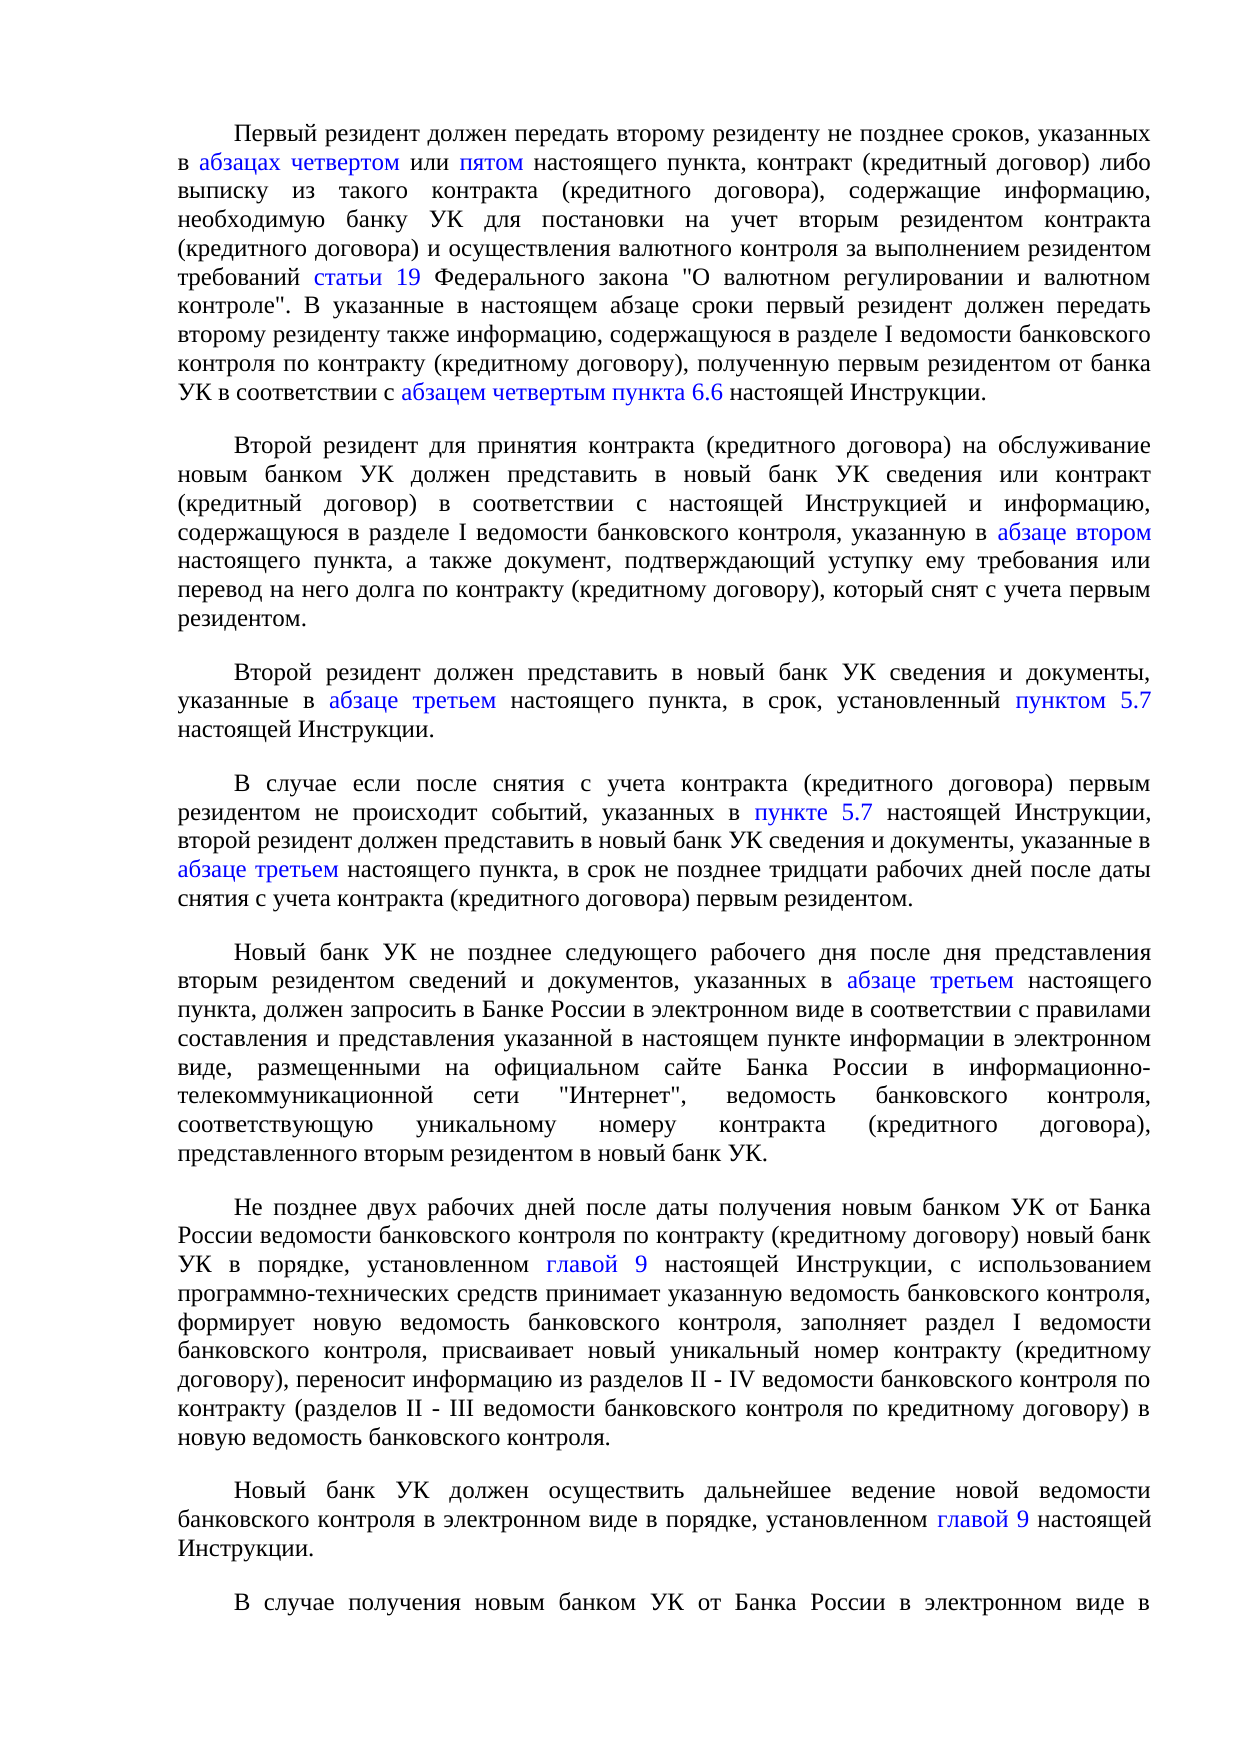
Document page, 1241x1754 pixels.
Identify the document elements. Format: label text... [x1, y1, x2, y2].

text Не позднее двух рабочих дней после даты получения новым банком УК от Банка России ведомости банковского контроля по контракту (кредитному договору) новый банк УК в порядке, установленном главой 9 настоящей Инструкции, с использованием программно-технических средств принимает указанную ведомость банковского контроля, формирует новую ведомость банковского контроля, заполняет раздел I ведомости банковского контроля, присваивает новый уникальный номер контракту (кредитному договору), переносит информацию из разделов II - IV ведомости банковского контроля по контракту (разделов II - III ведомости банковского контроля по кредитному договору) в новую ведомость банковского контроля. [177, 1192, 1152, 1451]
text Второй резидент должен представить в новый банк УК сведения и документы, указанные в абзаце третьем настоящего пункта, в срок, установленный пунктом 5.7 настоящей Инструкции. [177, 657, 1152, 743]
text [177, 1587, 1152, 1616]
text Первый резидент должен передать второму резиденту не позднее сроков, указанных в абзацах четвертом или пятом настоящего пункта, контракт (кредитный договор) либо выписку из такого контракта (кредитного договора), содержащие информацию, необходимую банку УК для постановки на учет вторым резидентом контракта (кредитного договора) и осуществления валютного контроля за выполнением резидентом требований статьи 19 Федерального закона "О валютном регулировании и валютном контроле". В указанные в настоящем абзаце сроки первый резидент должен передать второму резиденту также информацию, содержащуюся в разделе I ведомости банковского контроля по контракту (кредитному договору), полученную первым резидентом от банка УК в соответствии с абзацем четвертым пункта 6.6 настоящей Инструкции. [177, 118, 1152, 406]
text Новый банк УК должен осуществить дальнейшее ведение новой ведомости банковского контроля в электронном виде в порядке, установленном главой 9 настоящей Инструкции. [177, 1476, 1152, 1562]
text Второй резидент для принятия контракта (кредитного договора) на обслуживание новым банком УК должен представить в новый банк УК сведения или контракт (кредитный договор) в соответствии с настоящей Инструкцией и информацию, содержащуюся в разделе I ведомости банковского контроля, указанную в абзаце втором настоящего пункта, а также документ, подтверждающий уступку ему требования или перевод на него долга по контракту (кредитному договору), который снят с учета первым резидентом. [177, 431, 1152, 632]
text В случае если после снятия с учета контракта (кредитного договора) первым резидентом не происходит событий, указанных в пункте 5.7 настоящей Инструкции, второй резидент должен представить в новый банк УК сведения и документы, указанные в абзаце третьем настоящего пункта, в срок не позднее тридцати рабочих дней после даты снятия с учета контракта (кредитного договора) первым резидентом. [177, 768, 1152, 912]
text Новый банк УК не позднее следующего рабочего дня после дня представления вторым резидентом сведений и документов, указанных в абзаце третьем настоящего пункта, должен запросить в Банке России в электронном виде в соответствии с правилами составления и представления указанной в настоящем пункте информации в электронном виде, размещенными на официальном сайте Банка России в информационно-телекоммуникационной сети "Интернет", ведомость банковского контроля, соответствующую уникальному номеру контракта (кредитного договора), представленного вторым резидентом в новый банк УК. [177, 937, 1152, 1167]
